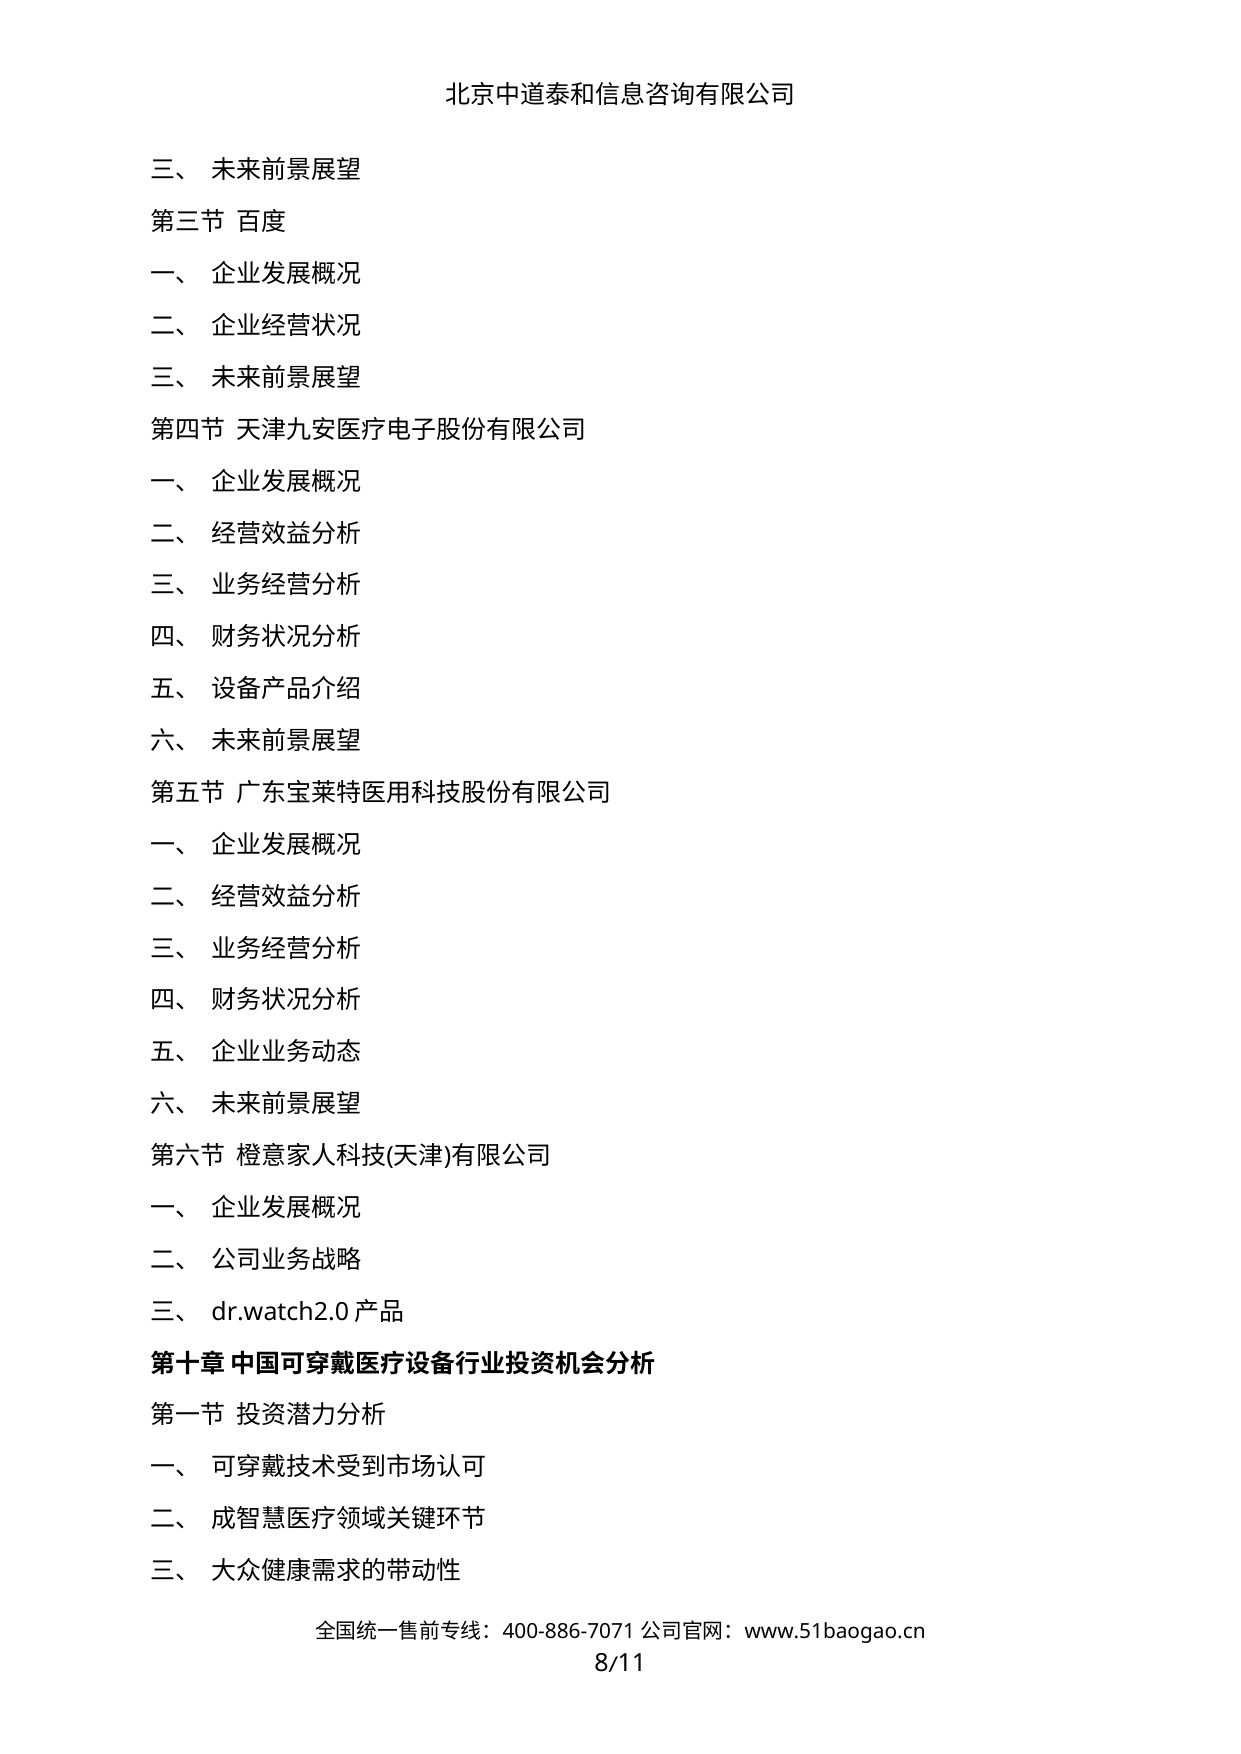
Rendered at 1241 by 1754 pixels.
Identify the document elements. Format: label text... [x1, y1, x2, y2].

text 六、 未来前景展望 [150, 1084, 1090, 1120]
text 三、 业务经营分析 [150, 565, 1090, 601]
text 三、 dr.watch2.0产品 [150, 1291, 1090, 1327]
text 一、 企业发展概况 [150, 461, 1090, 497]
text 第一节 投资潜力分析 [150, 1395, 1090, 1431]
text 三、 业务经营分析 [150, 928, 1090, 964]
text 第三节 百度 [150, 202, 1090, 238]
text 二、 经营效益分析 [150, 876, 1090, 912]
text 三、 未来前景展望 [150, 357, 1090, 394]
text 三、 未来前景展望 [150, 150, 1090, 186]
text 第六节 橙意家人科技(天津)有限公司 [150, 1136, 1090, 1172]
text 五、 企业业务动态 [150, 1032, 1090, 1068]
text 四、 财务状况分析 [150, 980, 1090, 1016]
text 二、 企业经营状况 [150, 306, 1090, 342]
text 一、 可穿戴技术受到市场认可 [150, 1447, 1090, 1483]
text 第十章 中国可穿戴医疗设备行业投资机会分析 [150, 1343, 1090, 1379]
text 第五节 广东宝莱特医用科技股份有限公司 [150, 772, 1090, 809]
text 一、 企业发展概况 [150, 254, 1090, 290]
text 二、 经营效益分析 [150, 513, 1090, 549]
text 三、 大众健康需求的带动性 [150, 1551, 1090, 1587]
text 二、 公司业务战略 [150, 1239, 1090, 1276]
text 一、 企业发展概况 [150, 824, 1090, 861]
text 第四节 天津九安医疗电子股份有限公司 [150, 409, 1090, 446]
text 五、 设备产品介绍 [150, 669, 1090, 705]
text 四、 财务状况分析 [150, 617, 1090, 653]
text 二、 成智慧医疗领域关键环节 [150, 1499, 1090, 1535]
text 一、 企业发展概况 [150, 1187, 1090, 1224]
text 六、 未来前景展望 [150, 721, 1090, 757]
